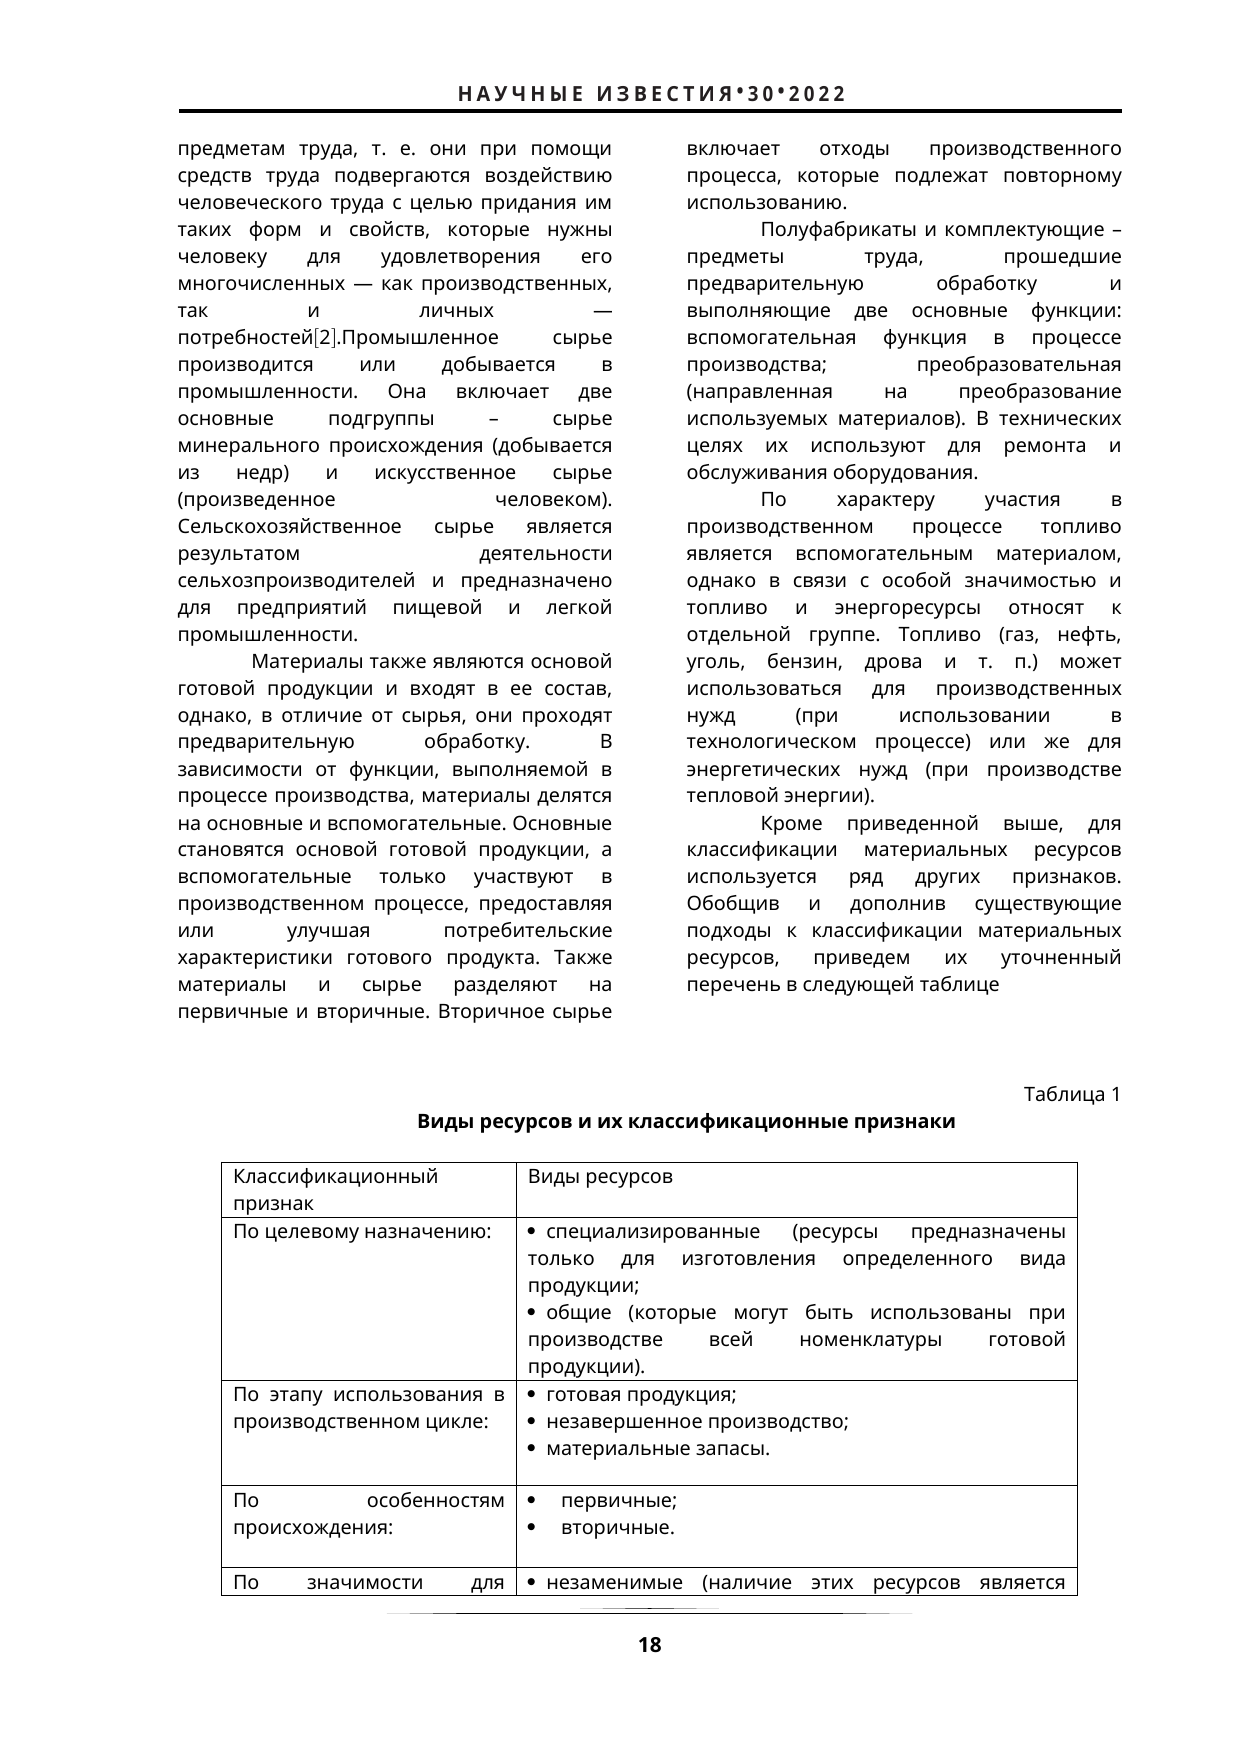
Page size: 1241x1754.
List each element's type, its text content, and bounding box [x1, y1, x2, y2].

table_cell По целевому назначению: [222, 1218, 516, 1379]
table_cell По особенностям происхождения: [222, 1486, 516, 1567]
text Материалы также являются основой готовой продукции и входят в ее состав, однако, в отличие от сырья, они проходят предварительную обработку. В зависимости от функции, выполняемой в процессе производства, материалы делятся на основные и вспомогательные. Основные становятся основой готовой продукции, а вспомогательные только участвуют в производственном процессе, предоставляя или улучшая потребительские характеристики готового продукта. Также материалы и сырье разделяют на первичные и вторичные. Вторичное сырье включает отходы производственного процесса, которые подлежат повторному использованию. [177, 647, 613, 1024]
table_header Классификационный признак [222, 1163, 516, 1217]
table_cell первичные; вторичные. [517, 1486, 1077, 1567]
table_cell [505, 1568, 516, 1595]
text Полуфабрикаты и комплектующие – предметы труда, прошедшие предварительную обработку и выполняющие две основные функции: вспомогательная функция в процессе производства; преобразовательная (направленная на преобразование используемых материалов). В технических целях их используют для ремонта и обслуживания оборудования. [686, 215, 1122, 485]
text Виды ресурсов и их классификационные признаки [177, 1108, 1122, 1135]
table_cell По этапу использования в производственном цикле: [222, 1381, 516, 1485]
table_cell готовая продукция; незавершенное производство; материальные запасы. [517, 1381, 1077, 1485]
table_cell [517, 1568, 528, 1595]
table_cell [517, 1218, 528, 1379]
text Таблица 1 [177, 1081, 1122, 1108]
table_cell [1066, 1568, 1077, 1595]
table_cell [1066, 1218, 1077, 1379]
text По характеру участия в производственном процессе топливо является вспомогательным материалом, однако в связи с особой значимостью и топливо и энергоресурсы относят к отдельной группе. Топливо (газ, нефть, уголь, бензин, дрова и т. п.) может использоваться для производственных нужд (при использовании в технологическом процессе) или же для энергетических нужд (при производстве тепловой энергии). [686, 485, 1122, 809]
table_header Виды ресурсов [517, 1163, 1077, 1217]
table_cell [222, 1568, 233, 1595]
text Кроме приведенной выше, для классификации материальных ресурсов используется ряд других признаков. Обобщив и дополнив существующие подходы к классификации материальных ресурсов, приведем их уточненный перечень в следующей таблице [686, 809, 1122, 998]
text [177, 134, 613, 647]
